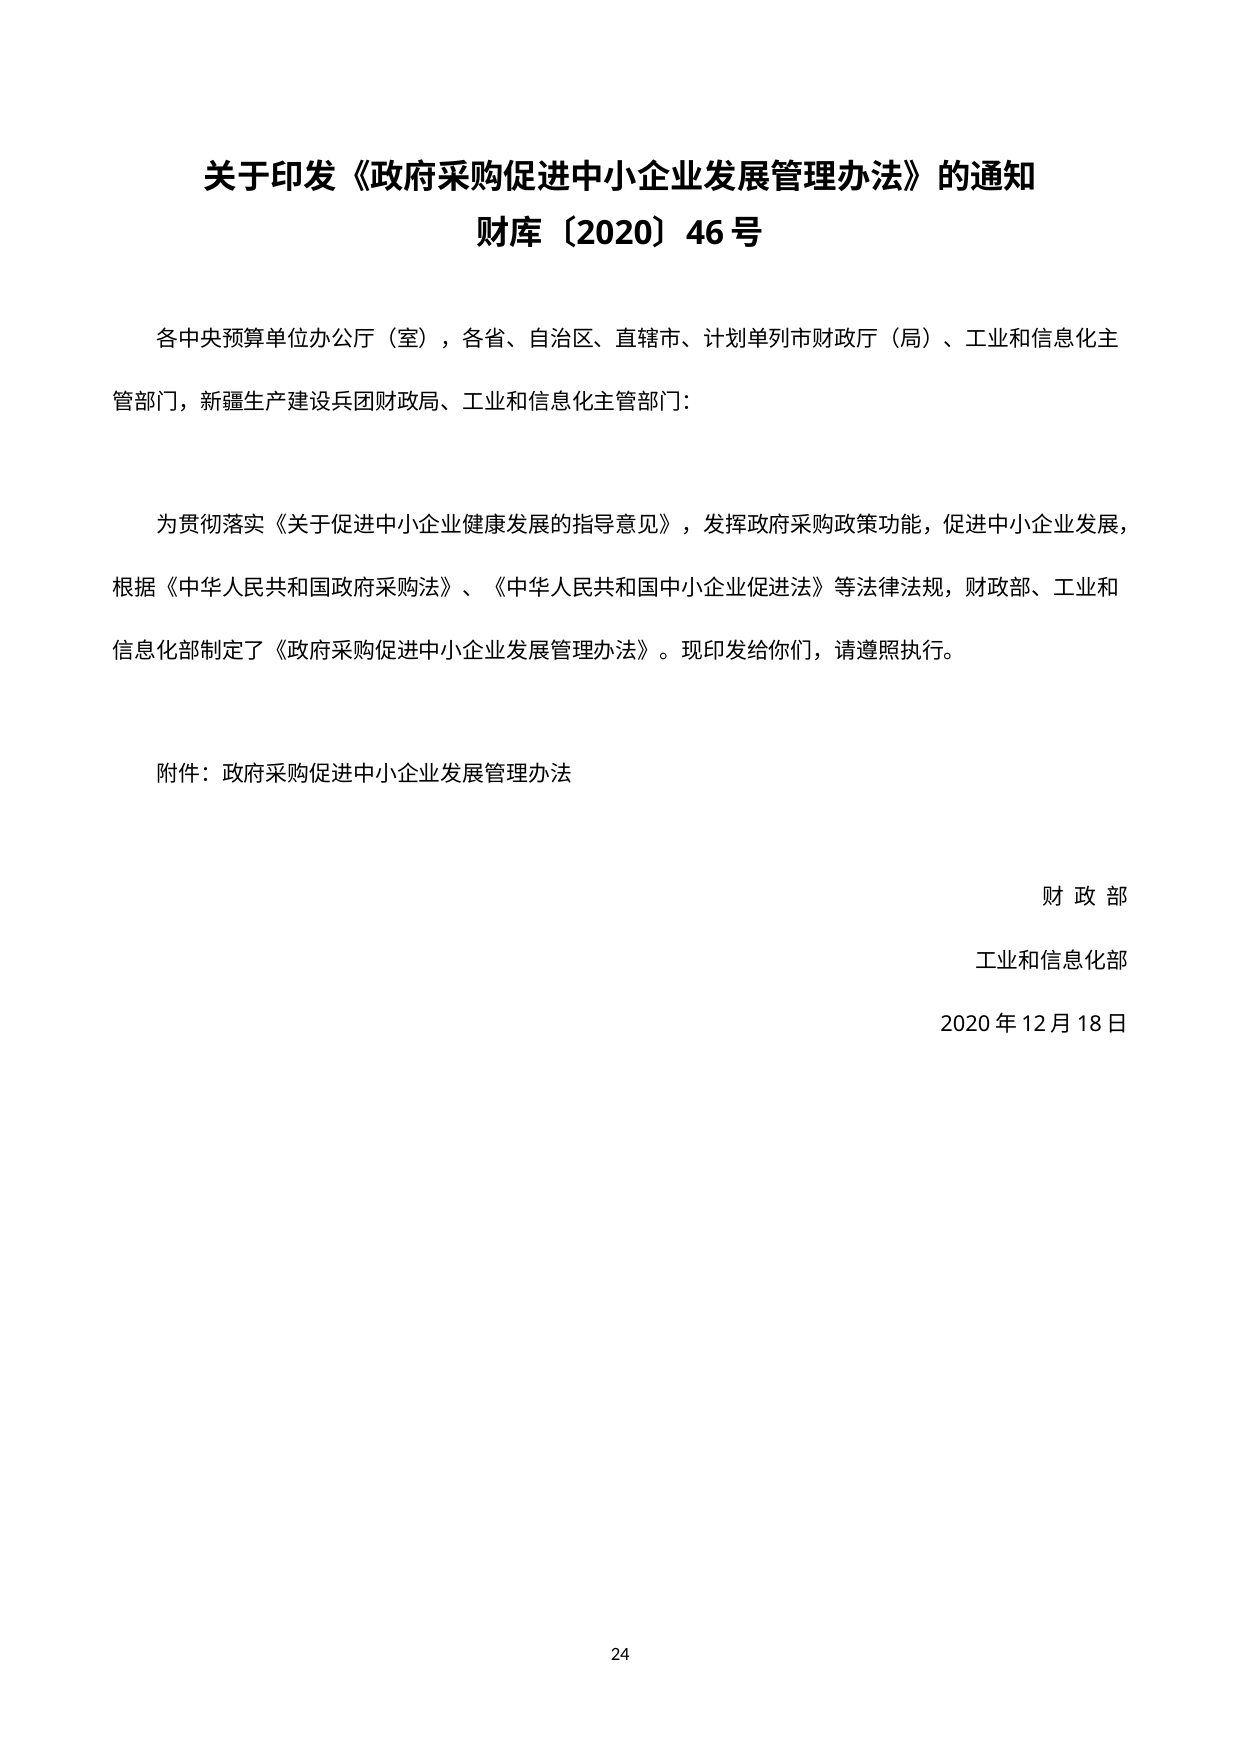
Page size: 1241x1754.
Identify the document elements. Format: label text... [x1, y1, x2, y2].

text 2020年12月18日 [112, 1006, 1128, 1038]
text 财 政 部 [112, 879, 1128, 911]
text 为贯彻落实《关于促进中小企业健康发展的指导意见》，发挥政府采购政策功能，促进中小企业发展，根据《中华人民共和国政府采购法》、《中华人民共和国中小企业促进法》等法律法规，财政部、工业和信息化部制定了《政府采购促进中小企业发展管理办法》。现印发给你们，请遵照执行。 [112, 507, 1128, 665]
text 财库〔2020〕46号 [112, 205, 1128, 254]
text 工业和信息化部 [112, 943, 1128, 974]
text 附件：政府采购促进中小企业发展管理办法 [112, 756, 1128, 788]
text 关于印发《政府采购促进中小企业发展管理办法》的通知 [112, 150, 1128, 198]
text 各中央预算单位办公厅（室），各省、自治区、直辖市、计划单列市财政厅（局）、工业和信息化主管部门，新疆生产建设兵团财政局、工业和信息化主管部门： [112, 321, 1128, 416]
